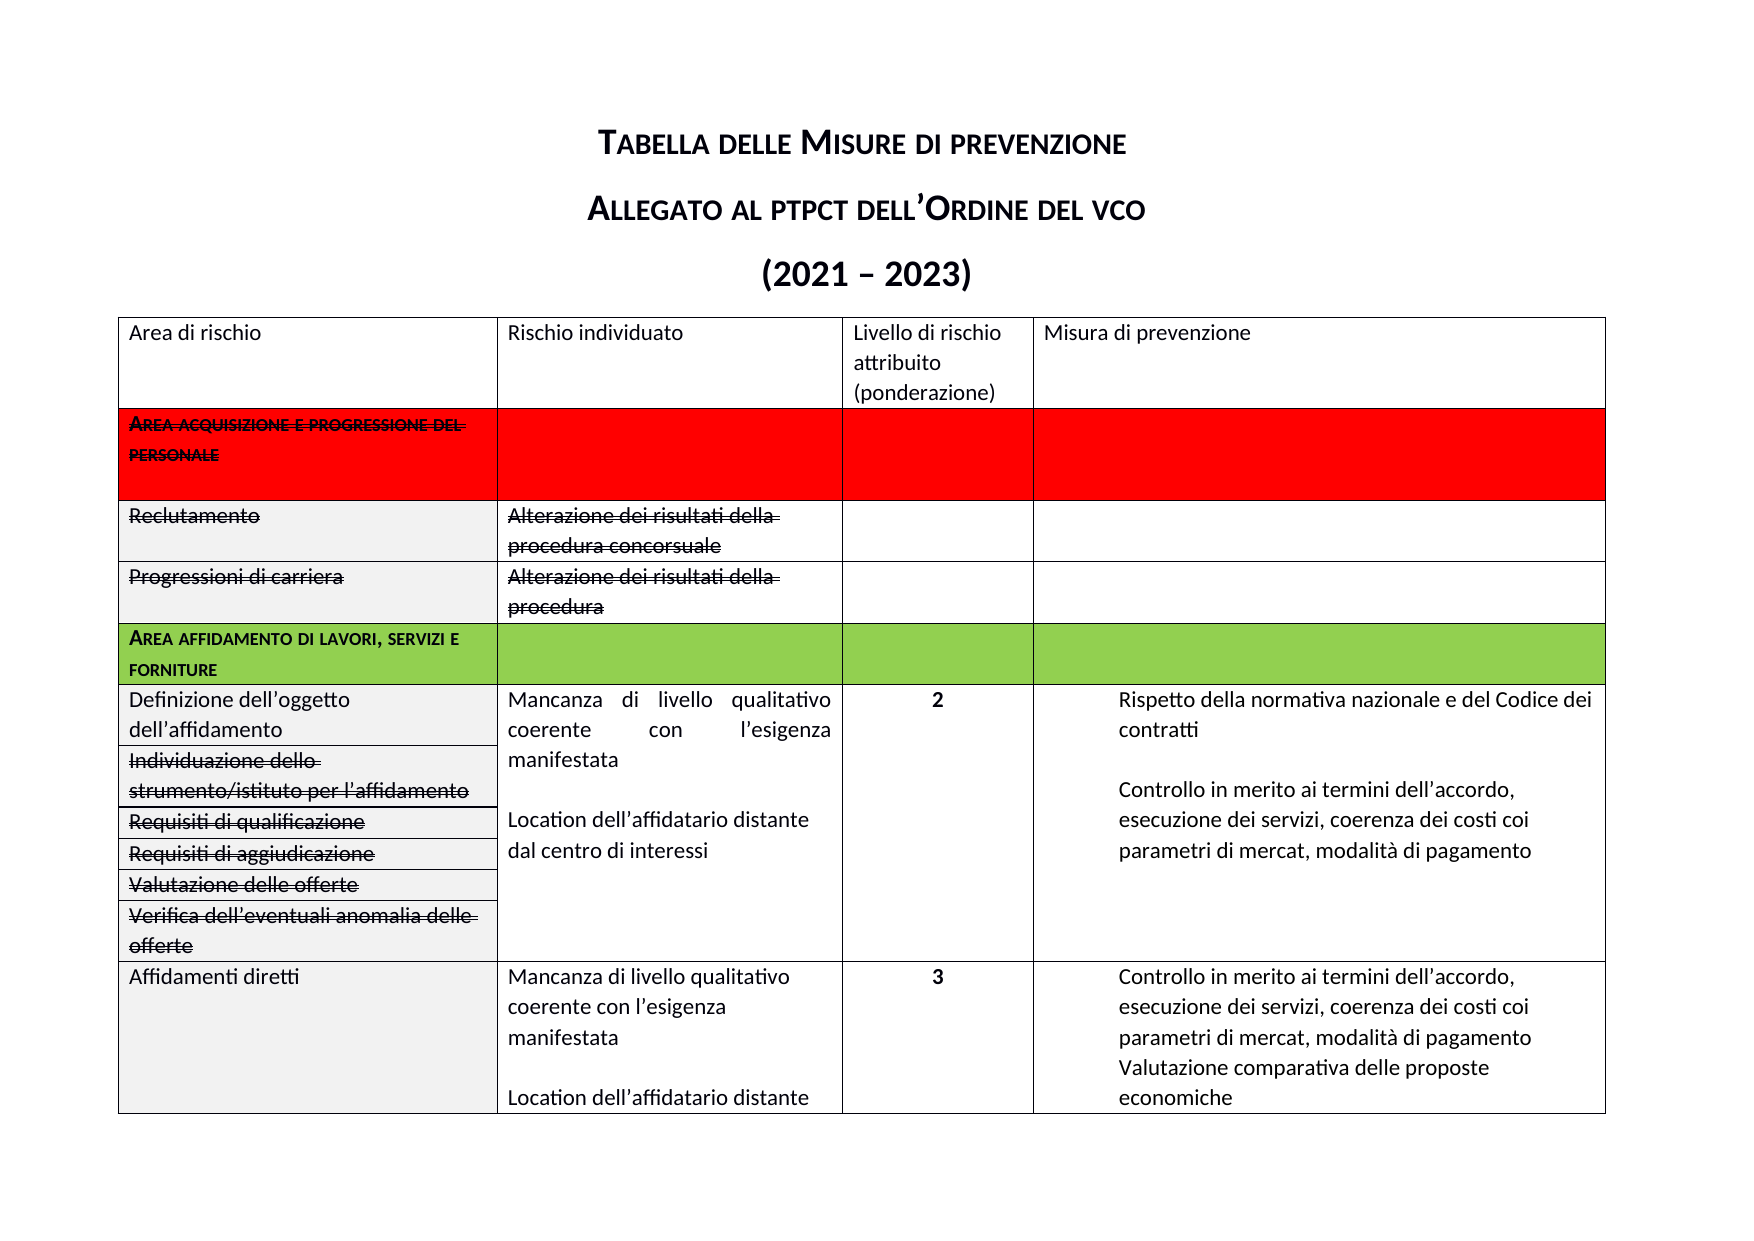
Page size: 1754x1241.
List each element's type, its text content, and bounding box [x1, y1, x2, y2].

table_cell Verifica dell’eventuali anomalia delle offerte [119, 901, 497, 961]
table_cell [1034, 962, 1605, 1113]
table_cell Individuazione dello strumento/istituto per l’affidamento [119, 746, 497, 806]
table_cell Progressioni di carriera [119, 562, 497, 622]
table_cell Area acquisizione e progressione del personale [119, 409, 497, 500]
table_cell [843, 501, 1033, 561]
table_header Rischio individuato [498, 318, 842, 408]
table_cell [843, 624, 1033, 684]
table_cell [1034, 562, 1605, 622]
table_cell Affidamenti diretti [119, 962, 497, 1113]
table_cell Mancanza di livello qualitativo coerente con l’esigenza manifestata Location dell’affidatario distante dal centro di interessi [498, 685, 842, 961]
table_cell Alterazione dei risultati della procedura concorsuale [498, 501, 842, 561]
table_header Livello di rischio attribuito (ponderazione) [843, 318, 1033, 408]
table_cell [1034, 501, 1605, 561]
table_cell [498, 624, 842, 684]
table_cell Reclutamento [119, 501, 497, 561]
table_header Misura di prevenzione [1034, 318, 1605, 408]
table_cell [843, 562, 1033, 622]
table_header Area di rischio [119, 318, 497, 408]
table_cell Requisiti di qualificazione [119, 808, 497, 838]
table_cell Requisiti di aggiudicazione [119, 839, 497, 869]
table_cell Definizione dell’oggetto dell’affidamento [119, 685, 497, 745]
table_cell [498, 962, 842, 1113]
table_cell [1034, 409, 1605, 500]
table_cell Valutazione delle offerte [119, 870, 497, 900]
table_cell Alterazione dei risultati della procedura [498, 562, 842, 622]
text (2021 – 2023) [118, 250, 1606, 296]
table_cell 3 [843, 962, 1033, 1113]
table_cell [498, 409, 842, 500]
table_cell [843, 409, 1033, 500]
table_cell Area affidamento di lavori, servizi e forniture [119, 624, 497, 684]
table_cell Rispetto della normativa nazionale e del Codice dei contratti Controllo in merito ai termini dell’accordo, esecuzione dei servizi, coerenza dei costi coi parametri di mercat, modalità di pagamento [1034, 685, 1605, 961]
text Tabella delle Misure di prevenzione [118, 118, 1606, 164]
text Allegato al ptpct dell’Ordine del vco [118, 184, 1606, 230]
table_cell 2 [843, 685, 1033, 961]
table_cell [1034, 624, 1605, 684]
